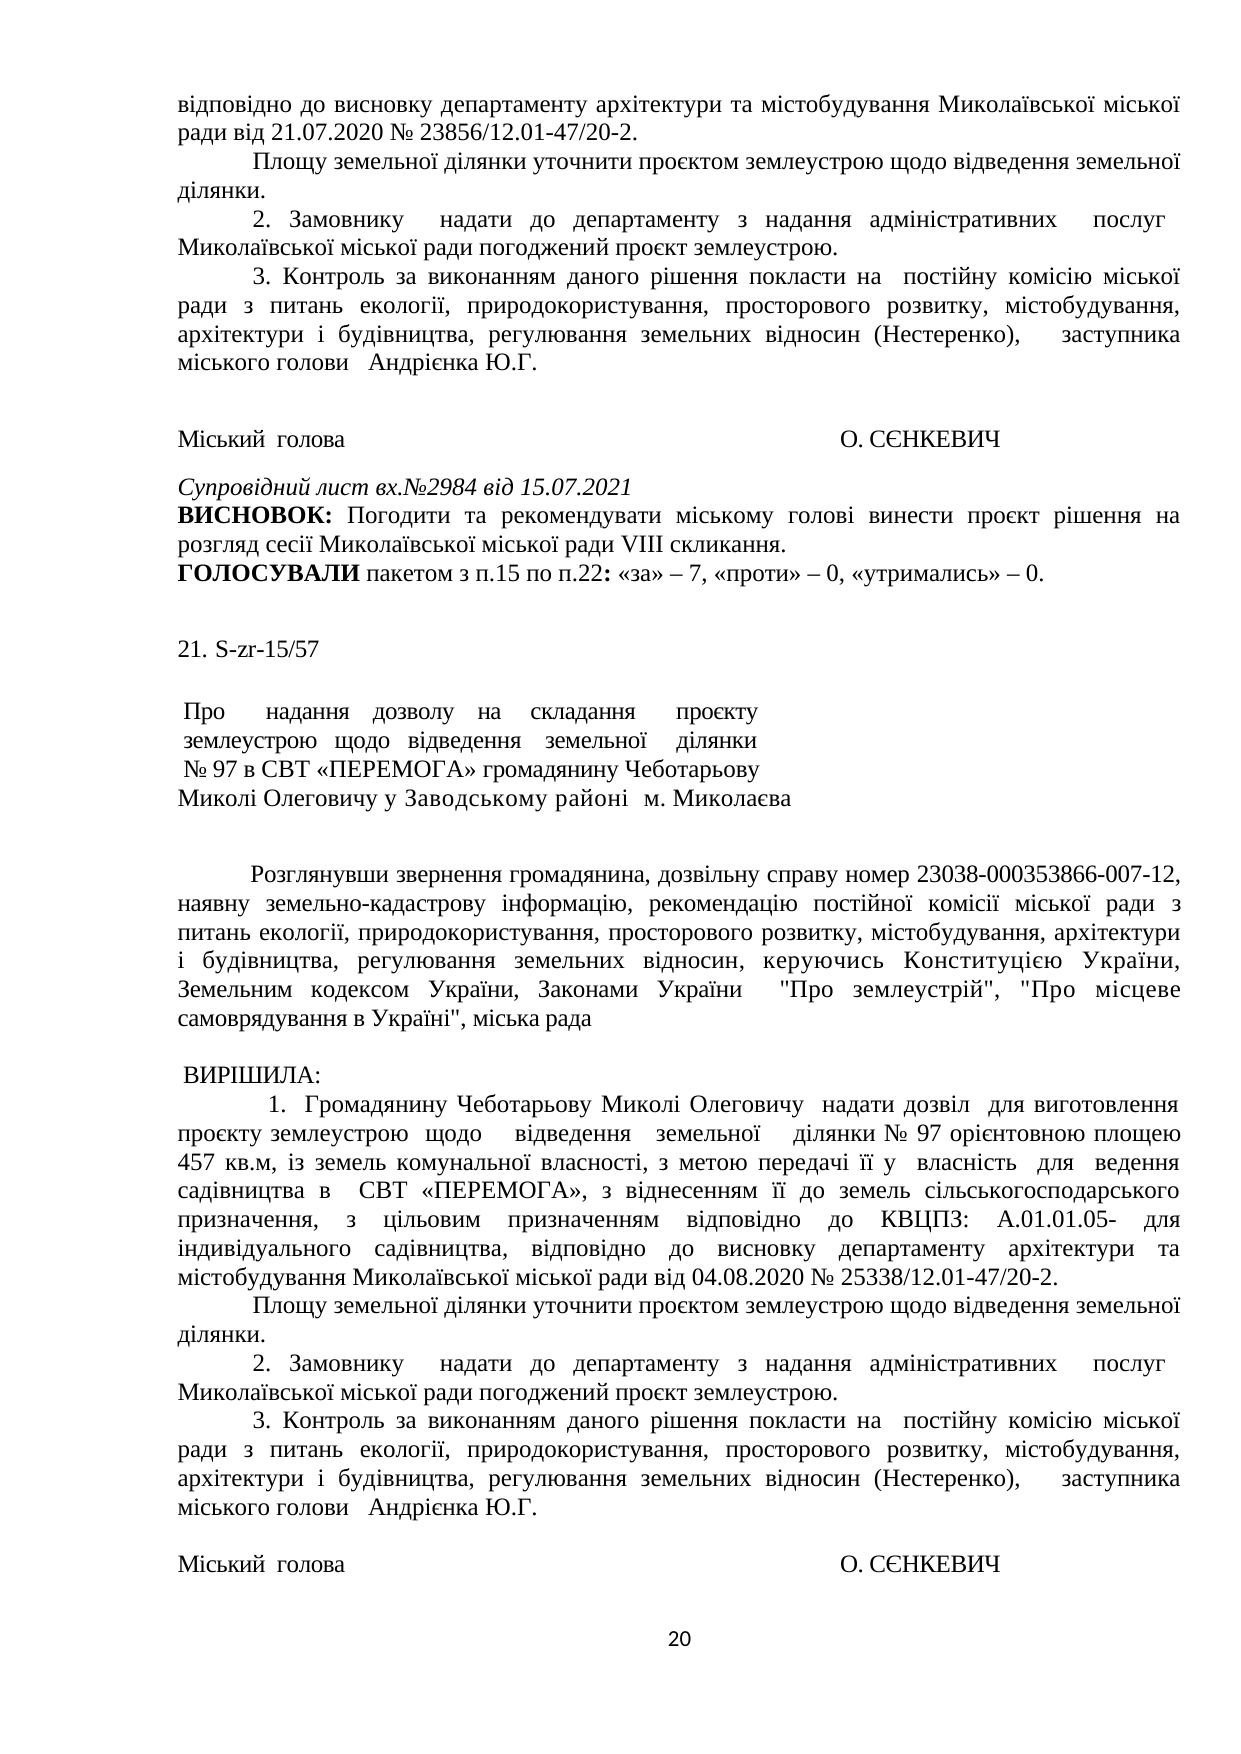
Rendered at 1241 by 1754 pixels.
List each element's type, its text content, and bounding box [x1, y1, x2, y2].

text Міський голова О. СЄНКЕВИЧ [177, 424, 1181, 453]
text Миколі Олеговичу у Заводському районі м. Миколаєва [177, 783, 1027, 811]
text Міський голова О. СЄНКЕВИЧ [177, 1549, 1181, 1578]
text Про надання дозволу на складання проєкту [177, 696, 1027, 725]
text 3. Контроль за виконанням даного рішення покласти на постійну комісію міської ради з питань екології, природокористування, просторового розвитку, містобудування, архітектури і будівництва, регулювання земельних відносин (Нестеренко), заступника міського голови Андрієнка Ю.Г. [177, 1405, 1181, 1520]
text Розглянувши звернення громадянина, дозвільну справу номер 23038-000353866-007-12, наявну земельно-кадастрову інформацію, рекомендацію постійної комісії міської ради з питань екології, природокористування, просторового розвитку, містобудування, архітектури і будівництва, регулювання земельних відносин, керуючись Конституцією України, Земельним кодексом України, Законами України "Про землеустрій", "Про місцеве самоврядування в Україні", міська рада [177, 859, 1181, 1032]
list S-zr-15/57 [177, 634, 1181, 663]
text землеустрою щодо відведення земельної ділянки [177, 725, 1027, 754]
text Площу земельної ділянки уточнити проєктом землеустрою щодо відведення земельної ділянки. [177, 146, 1181, 204]
text 2. Замовнику надати до департаменту з надання адміністративних послуг Миколаївської міської ради погоджений проєкт землеустрою. [177, 1348, 1167, 1405]
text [177, 89, 1181, 146]
text Площу земельної ділянки уточнити проєктом землеустрою щодо відведення земельної ділянки. [177, 1290, 1181, 1348]
text Супровідний лист вх.№2984 від 15.07.2021 [177, 472, 750, 500]
text № 97 в СВТ «ПЕРЕМОГА» громадянину Чеботарьову [177, 754, 1027, 783]
text 3. Контроль за виконанням даного рішення покласти на постійну комісію міської ради з питань екології, природокористування, просторового розвитку, містобудування, архітектури і будівництва, регулювання земельних відносин (Нестеренко), заступника міського голови Андрієнка Ю.Г. [177, 261, 1181, 376]
text ГОЛОСУВАЛИ пакетом з п.15 по п.22: «за» – 7, «проти» – 0, «утримались» – 0. [177, 558, 1181, 587]
text ВИРІШИЛА: [177, 1060, 1181, 1089]
text ВИСНОВОК: Погодити та рекомендувати міському голові винести проєкт рішення на розгляд сесії Миколаївської міської ради VIII скликання. [177, 500, 1181, 558]
text 1. Громадянину Чеботарьову Миколі Олеговичу надати дозвіл для виготовлення проєкту землеустрою щодо відведення земельної ділянки № 97 орієнтовною площею 457 кв.м, із земель комунальної власності, з метою передачі її у власність для ведення садівництва в СВТ «ПЕРЕМОГА», з віднесенням її до земель сільськогосподарського призначення, з цільовим призначенням відповідно до КВЦПЗ: А.01.01.05- для індивідуального садівництва, відповідно до висновку департаменту архітектури та містобудування Миколаївської міської ради від 04.08.2020 № 25338/12.01-47/20-2. [177, 1089, 1181, 1290]
text 2. Замовнику надати до департаменту з надання адміністративних послуг Миколаївської міської ради погоджений проєкт землеустрою. [177, 204, 1167, 261]
